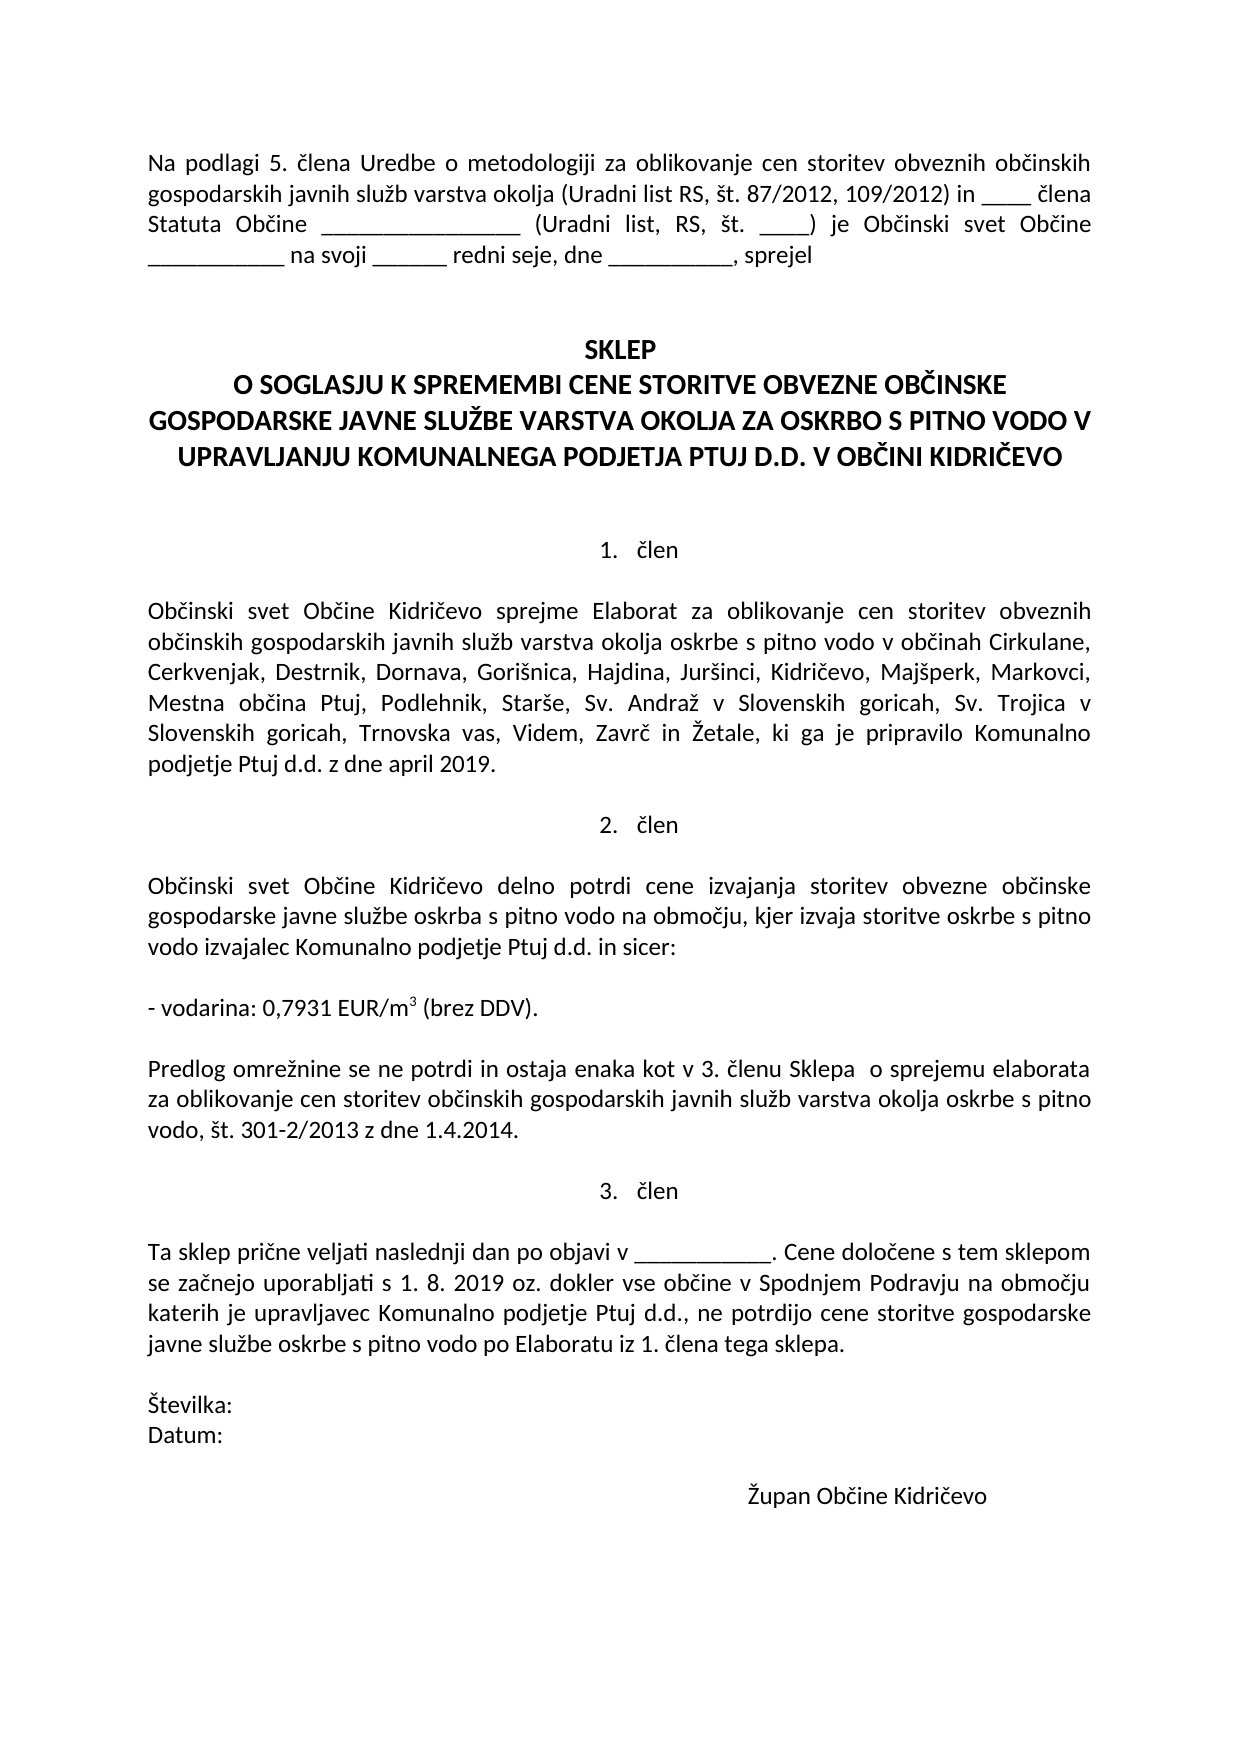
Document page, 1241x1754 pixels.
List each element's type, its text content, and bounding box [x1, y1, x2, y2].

text Številka: [148, 1389, 1093, 1419]
text Ta sklep prične veljati naslednji dan po objavi v ___________. Cene določene s tem sklepom se začnejo uporabljati s 1. 8. 2019 oz. dokler vse občine v Spodnjem Podravju na območju katerih je upravljavec Komunalno podjetje Ptuj d.d., ne potrdijo cene storitve gospodarske javne službe oskrbe s pitno vodo po Elaboratu iz 1. člena tega sklepa. [148, 1236, 1093, 1358]
text Občinski svet Občine Kidričevo sprejme Elaborat za oblikovanje cen storitev obveznih občinskih gospodarskih javnih služb varstva okolja oskrbe s pitno vodo v občinah Cirkulane, Cerkvenjak, Destrnik, Dornava, Gorišnica, Hajdina, Juršinci, Kidričevo, Majšperk, Markovci, Mestna občina Ptuj, Podlehnik, Starše, Sv. Andraž v Slovenskih goricah, Sv. Trojica v Slovenskih goricah, Trnovska vas, Videm, Zavrč in Žetale, ki ga je pripravilo Komunalno podjetje Ptuj d.d. z dne april 2019. [148, 595, 1093, 778]
list člen [185, 809, 1093, 839]
list člen [185, 1175, 1093, 1206]
text Predlog omrežnine se ne potrdi in ostaja enaka kot v 3. členu Sklepa o sprejemu elaborata za oblikovanje cen storitev občinskih gospodarskih javnih služb varstva okolja oskrbe s pitno vodo, št. 301-2/2013 z dne 1.4.2014. [148, 1053, 1093, 1145]
text - vodarina: 0,7931 EUR/m3 (brez DDV). [148, 992, 1093, 1023]
text Datum: [148, 1419, 1093, 1450]
text Na podlagi 5. člena Uredbe o metodologiji za oblikovanje cen storitev obveznih občinskih gospodarskih javnih služb varstva okolja (Uradni list RS, št. 87/2012, 109/2012) in ____ člena Statuta Občine ________________ (Uradni list, RS, št. ____) je Občinski svet Občine ___________ na svoji ______ redni seje, dne __________, sprejel [148, 148, 1093, 270]
text Občinski svet Občine Kidričevo delno potrdi cene izvajanja storitev obvezne občinske gospodarske javne službe oskrba s pitno vodo na območju, kjer izvaja storitve oskrbe s pitno vodo izvajalec Komunalno podjetje Ptuj d.d. in sicer: [148, 870, 1093, 962]
text Župan Občine Kidričevo [148, 1480, 1093, 1511]
text SKLEP [148, 331, 1093, 366]
list člen [185, 534, 1093, 565]
text o soglasju k spremembi cene storitve obvezne občinske gospodarske javne službe varstva okolja za oskrbo s pitno vodo v upravljanju Komunalnega podjetja Ptuj d.d. v Občini KIDRIČEVO [148, 366, 1093, 473]
